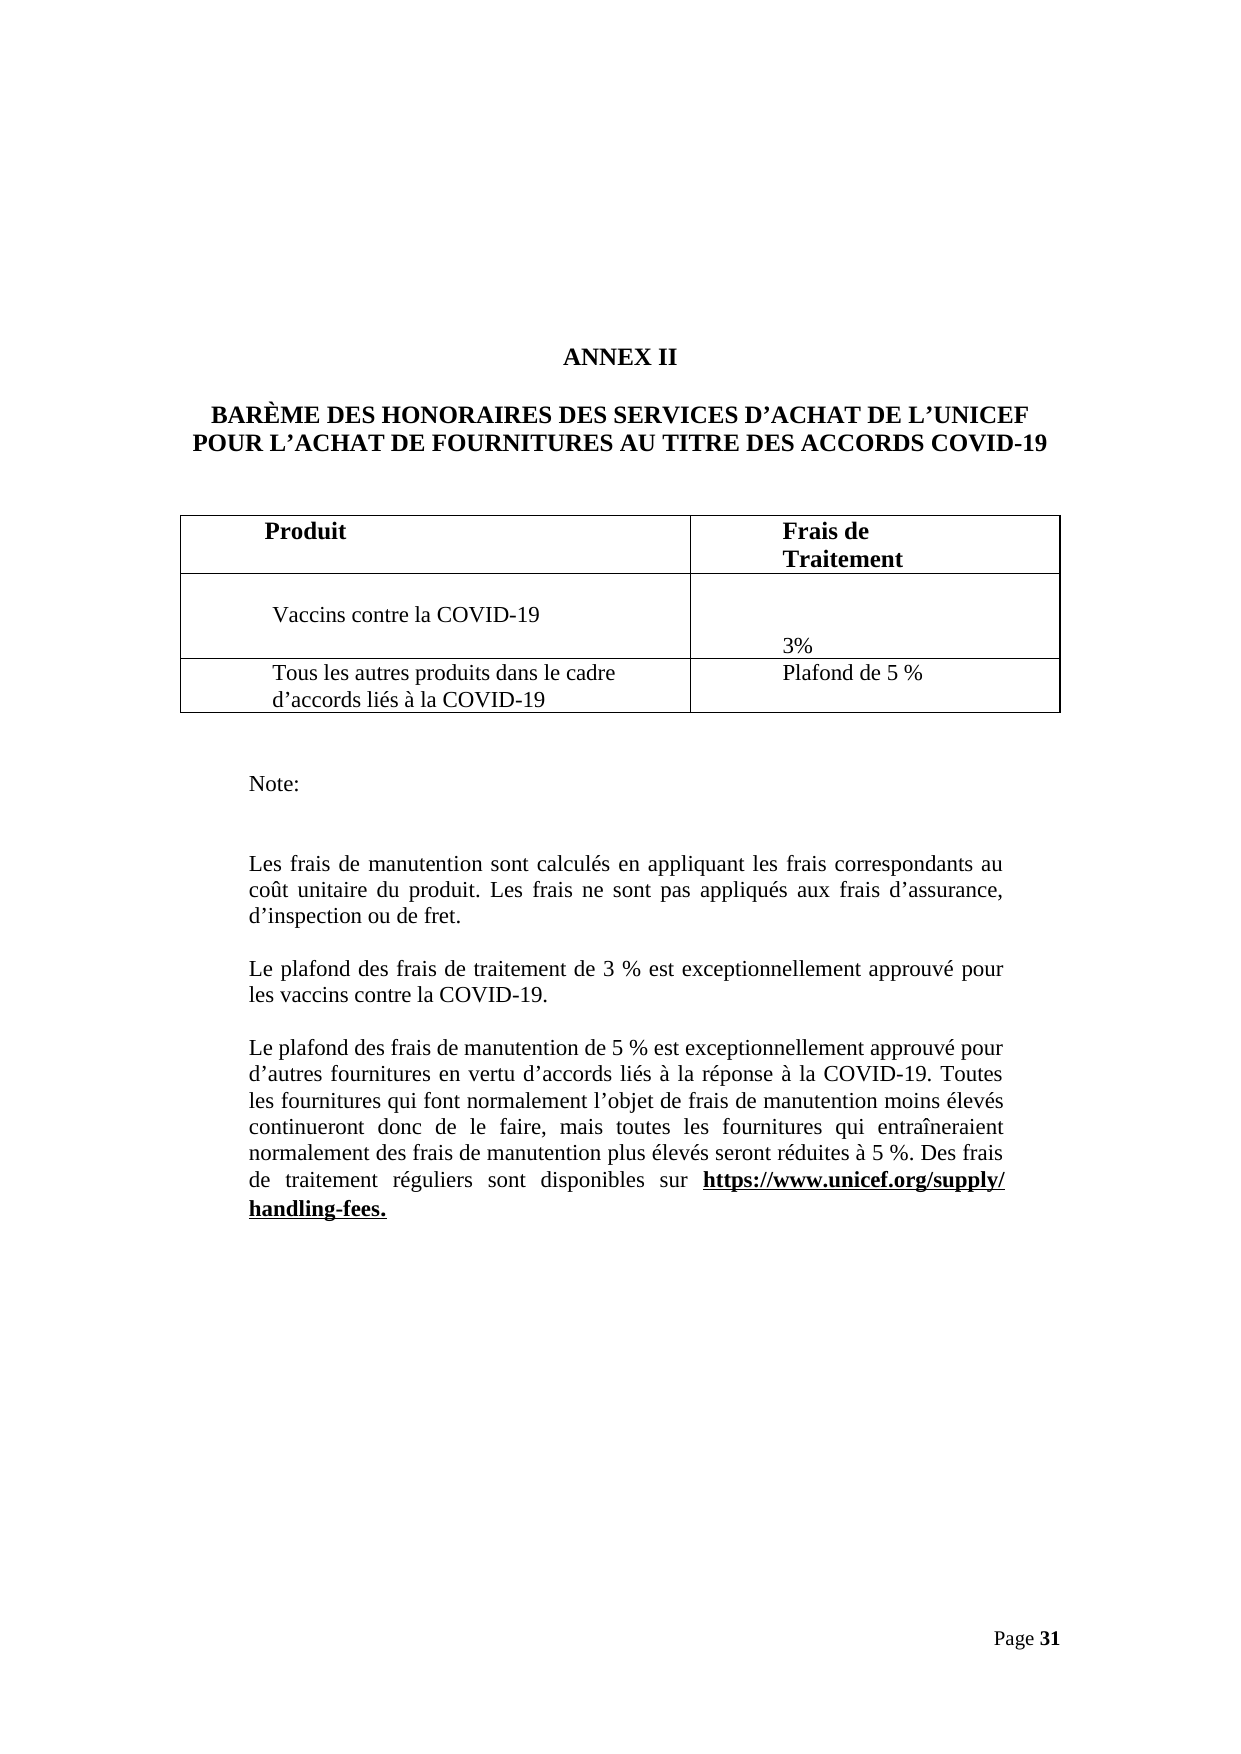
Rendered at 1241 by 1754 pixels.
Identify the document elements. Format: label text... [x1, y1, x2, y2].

text Le plafond des frais de manutention de 5 % est exceptionnellement approuvé pour d’autres fournitures en vertu d’accords liés à la réponse à la COVID-19. Toutes les fournitures qui font normalement l’objet de frais de manutention moins élevés continueront donc de le faire, mais toutes les fournitures qui entraîneraient normalement des frais de manutention plus élevés seront réduites à 5 %. Des frais de traitement réguliers sont disponibles sur https://www.unicef.org/supply/ handling-fees. [249, 1034, 1005, 1223]
table_cell 3% [691, 574, 1059, 658]
table_cell Plafond de 5 % [691, 659, 1059, 712]
table_header Produit [181, 516, 690, 573]
text Note: [249, 771, 1005, 797]
table_header Frais de Traitement [691, 516, 1059, 573]
table_cell Vaccins contre la COVID-19 [181, 574, 690, 658]
text Le plafond des frais de traitement de 3 % est exceptionnellement approuvé pour les vaccins contre la COVID-19. [249, 955, 1005, 1008]
text ANNEX II [180, 342, 1060, 371]
table_cell Tous les autres produits dans le cadre d’accords liés à la COVID-19 [181, 659, 690, 712]
text BARÈME DES HONORAIRES DES SERVICES D’ACHAT DE L’UNICEF POUR L’ACHAT DE FOURNITURES AU TITRE DES ACCORDS COVID-19 [180, 400, 1060, 457]
text Les frais de manutention sont calculés en appliquant les frais correspondants au coût unitaire du produit. Les frais ne sont pas appliqués aux frais d’assurance, d’inspection ou de fret. [249, 849, 1005, 929]
